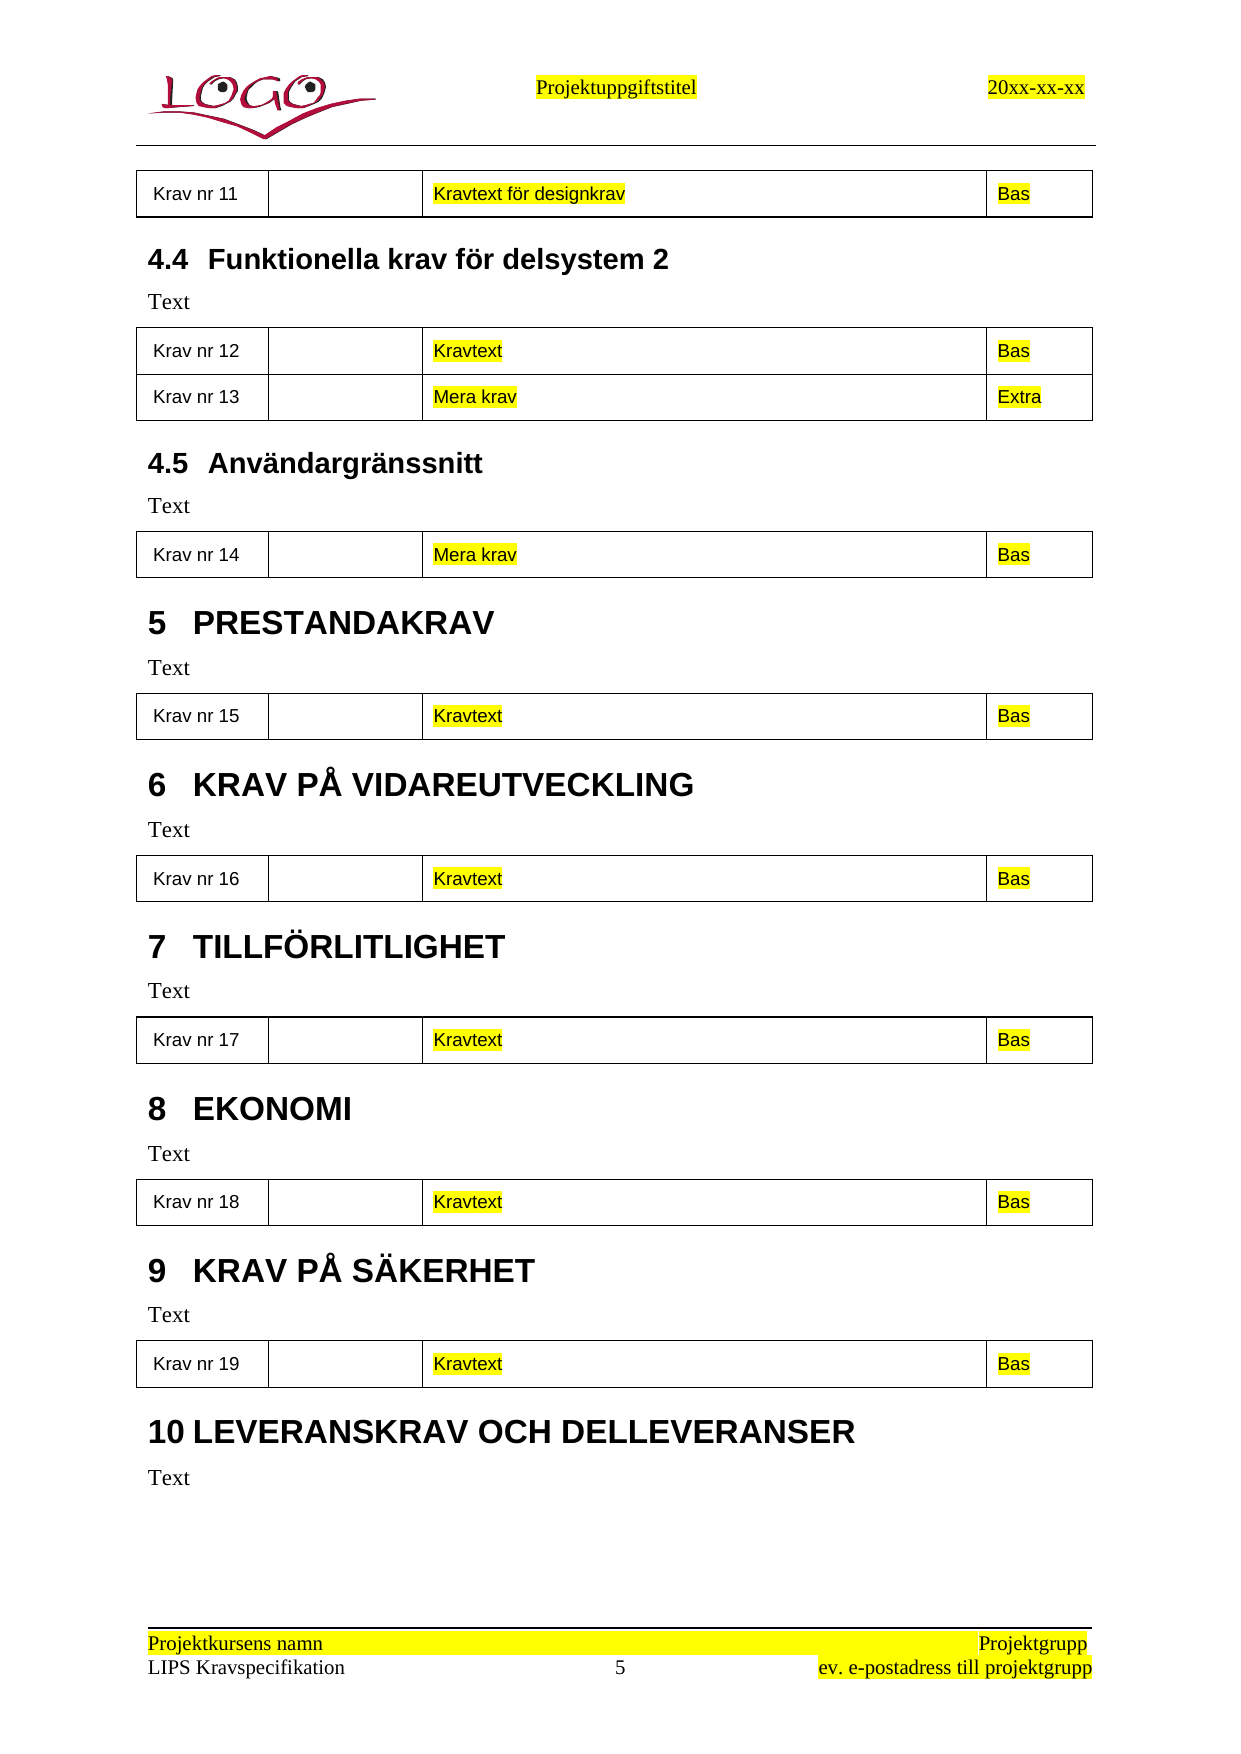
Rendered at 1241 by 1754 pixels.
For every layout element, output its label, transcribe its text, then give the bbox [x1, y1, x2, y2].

table_header [137, 856, 268, 901]
text Text [148, 492, 1092, 518]
table_header [137, 171, 268, 216]
table_header [137, 328, 268, 373]
subtitle Krav på säkerhet [148, 1251, 1092, 1289]
table_header Kravtext [423, 856, 986, 901]
table_header [137, 1018, 268, 1063]
text Text [148, 654, 1092, 680]
table_header [137, 1341, 268, 1387]
table_cell Extra [987, 375, 1092, 419]
table_header [269, 532, 422, 577]
table_cell [137, 375, 268, 419]
table_header [269, 328, 422, 373]
text Text [148, 978, 1092, 1004]
subtitle Användargränssnitt [148, 446, 1092, 479]
table_header Bas [987, 856, 1092, 901]
table_header Bas [987, 694, 1092, 739]
table_header [269, 1341, 422, 1387]
table_header [269, 1018, 422, 1063]
table_header Kravtext [423, 1018, 986, 1063]
table_header [269, 694, 422, 739]
table_header Kravtext [423, 328, 986, 373]
table_header [269, 171, 422, 216]
subtitle Leveranskrav och delleveranser [148, 1413, 1092, 1451]
table_header Bas [987, 1341, 1092, 1387]
subtitle Funktionella krav för delsystem 2 [148, 242, 1092, 276]
table_header [137, 532, 268, 577]
subtitle Tillförlitlighet [148, 927, 1092, 965]
table_header Mera krav [423, 532, 986, 577]
table_header Bas [987, 328, 1092, 373]
subtitle Prestandakrav [148, 603, 1092, 641]
subtitle Krav på vidareutveckling [148, 765, 1092, 803]
subtitle Ekonomi [148, 1089, 1092, 1127]
table_header Kravtext [423, 1341, 986, 1387]
table_header [269, 856, 422, 901]
text Text [148, 288, 1092, 315]
table_header Kravtext för designkrav [423, 171, 986, 216]
text Text [148, 1302, 1092, 1328]
table_header [137, 694, 268, 739]
table_header Kravtext [423, 694, 986, 739]
table_header Bas [987, 1180, 1092, 1224]
text Text [148, 1463, 1092, 1490]
table_header Kravtext [423, 1180, 986, 1224]
table_cell Mera krav [423, 375, 986, 419]
table_header Bas [987, 171, 1092, 216]
table_header Bas [987, 1018, 1092, 1063]
table_cell [269, 375, 422, 419]
table_header Bas [987, 532, 1092, 577]
table_header [137, 1180, 268, 1224]
table_header [269, 1180, 422, 1224]
text Text [148, 1139, 1092, 1166]
text Text [148, 816, 1092, 842]
